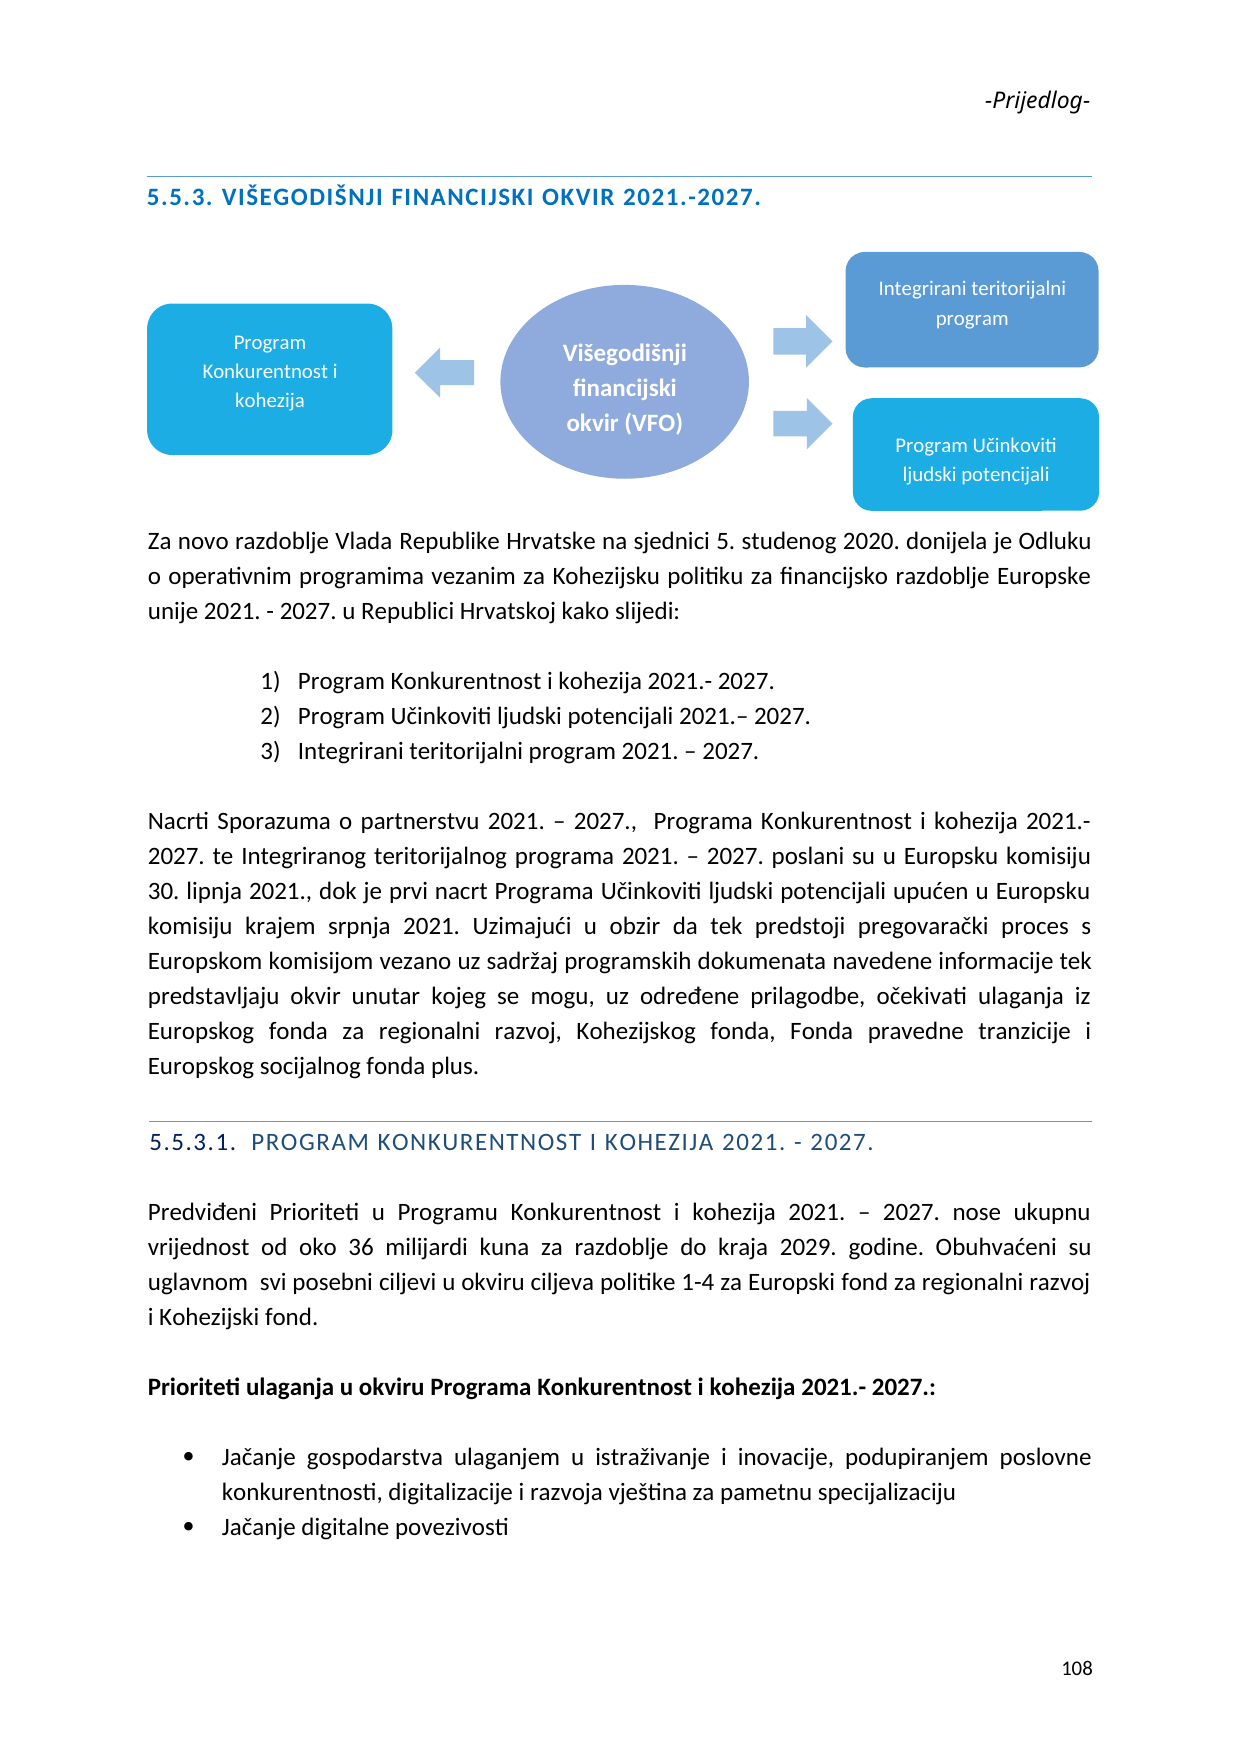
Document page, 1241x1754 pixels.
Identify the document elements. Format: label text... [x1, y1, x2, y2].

text Predviđeni Prioriteti u Programu Konkurentnost i kohezija 2021. – 2027. nose ukupnu vrijednost od oko 36 milijardi kuna za razdoblje do kraja 2029. godine. Obuhvaćeni su uglavnom svi posebni ciljevi u okviru ciljeva politike 1-4 za Europski fond za regionalni razvoj i Kohezijski fond. [148, 1196, 1092, 1332]
list Program Učinkoviti ljudski potencijali 2021.– 2027. [260, 701, 1092, 731]
subtitle Program Konkurentnost i kohezija 2021. - 2027. [149, 1122, 1092, 1157]
text Nacrti Sporazuma o partnerstvu 2021. – 2027., Programa Konkurentnost i kohezija 2021.-2027. te Integriranog teritorijalnog programa 2021. – 2027. poslani su u Europsku komisiju 30. lipnja 2021., dok je prvi nacrt Programa Učinkoviti ljudski potencijali upućen u Europsku komisiju krajem srpnja 2021. Uzimajući u obzir da tek predstoji pregovarački proces s Europskom komisijom vezano uz sadržaj programskih dokumenata navedene informacije tek predstavljaju okvir unutar kojeg se mogu, uz određene prilagodbe, očekivati ulaganja iz Europskog fonda za regionalni razvoj, Kohezijskog fonda, Fonda pravedne tranzicije i Europskog socijalnog fonda plus. [148, 806, 1092, 1081]
text Prioriteti ulaganja u okviru Programa Konkurentnost i kohezija 2021.- 2027.: [148, 1371, 1092, 1402]
list Integrirani teritorijalni program 2021. – 2027. [260, 736, 1092, 766]
list Jačanje gospodarstva ulaganjem u istraživanje i inovacije, podupiranjem poslovne konkurentnosti, digitalizacije i razvoja vještina za pametnu specijalizaciju [184, 1441, 1092, 1507]
list Program Konkurentnost i kohezija 2021.- 2027. [260, 666, 1092, 696]
subtitle Višegodišnji financijski okvir 2021.-2027. [147, 177, 1092, 212]
list Jačanje digitalne povezivosti [184, 1511, 1092, 1542]
text Za novo razdoblje Vlada Republike Hrvatske na sjednici 5. studenog 2020. donijela je Odluku o operativnim programima vezanim za Kohezijsku politiku za financijsko razdoblje Europske unije 2021. - 2027. u Republici Hrvatskoj kako slijedi: [148, 526, 1092, 626]
